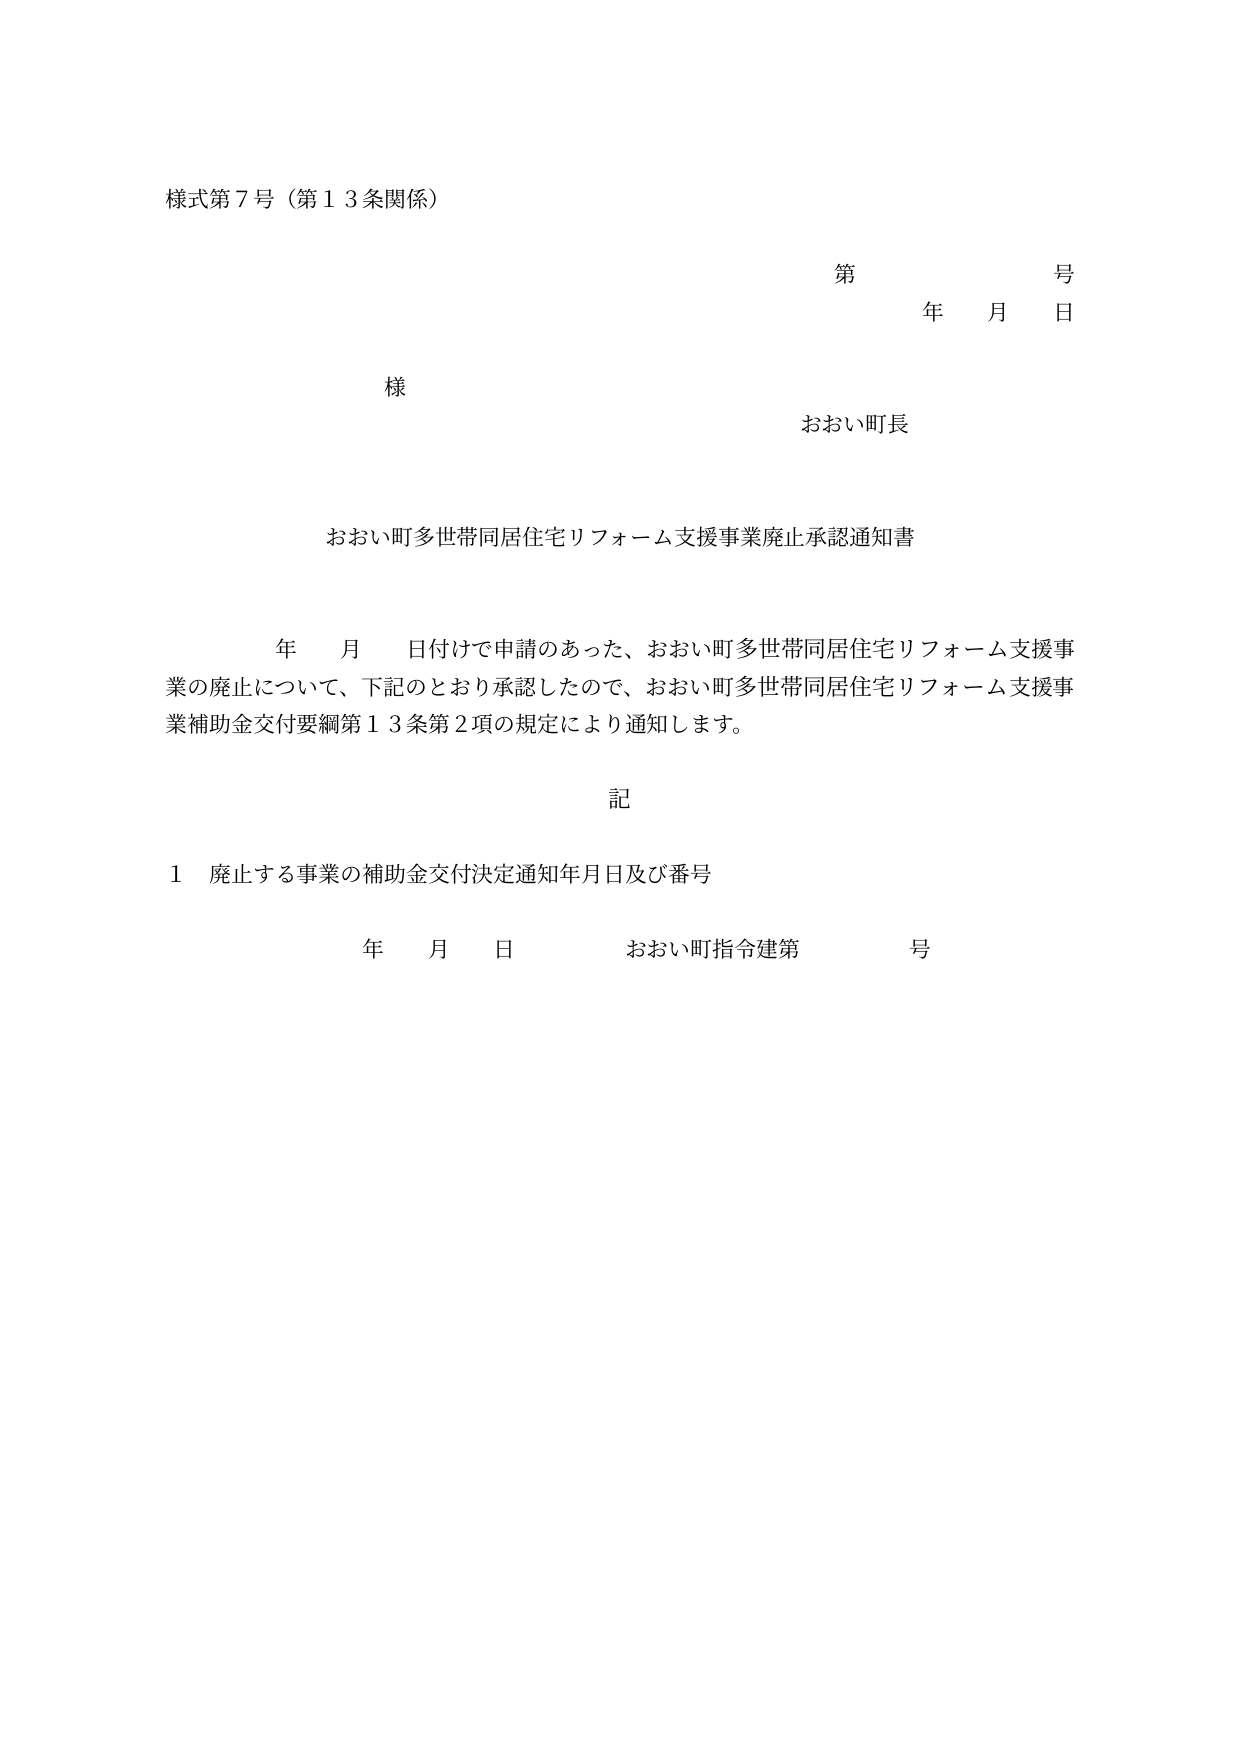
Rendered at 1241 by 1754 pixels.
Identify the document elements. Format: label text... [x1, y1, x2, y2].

text 第 号 [165, 254, 1075, 292]
text おおい町多世帯同居住宅リフォーム支援事業廃止承認通知書 [165, 517, 1075, 554]
text 様 [165, 367, 1075, 404]
text 年 月 日 [165, 292, 1075, 329]
text 年 月 日付けで申請のあった、おおい町多世帯同居住宅リフォーム支援事業の廃止について、下記のとおり承認したので、おおい町多世帯同居住宅リフォーム支援事業補助金交付要綱第１３条第２項の規定により通知します。 [165, 629, 1075, 742]
text 様式第７号（第１３条関係） [165, 179, 1075, 217]
text 年 月 日 おおい町指令建第 号 [165, 929, 1075, 967]
subtitle 記 [165, 779, 1075, 817]
text １ 廃止する事業の補助金交付決定通知年月日及び番号 [165, 854, 1075, 892]
text おおい町長 [165, 404, 1075, 442]
